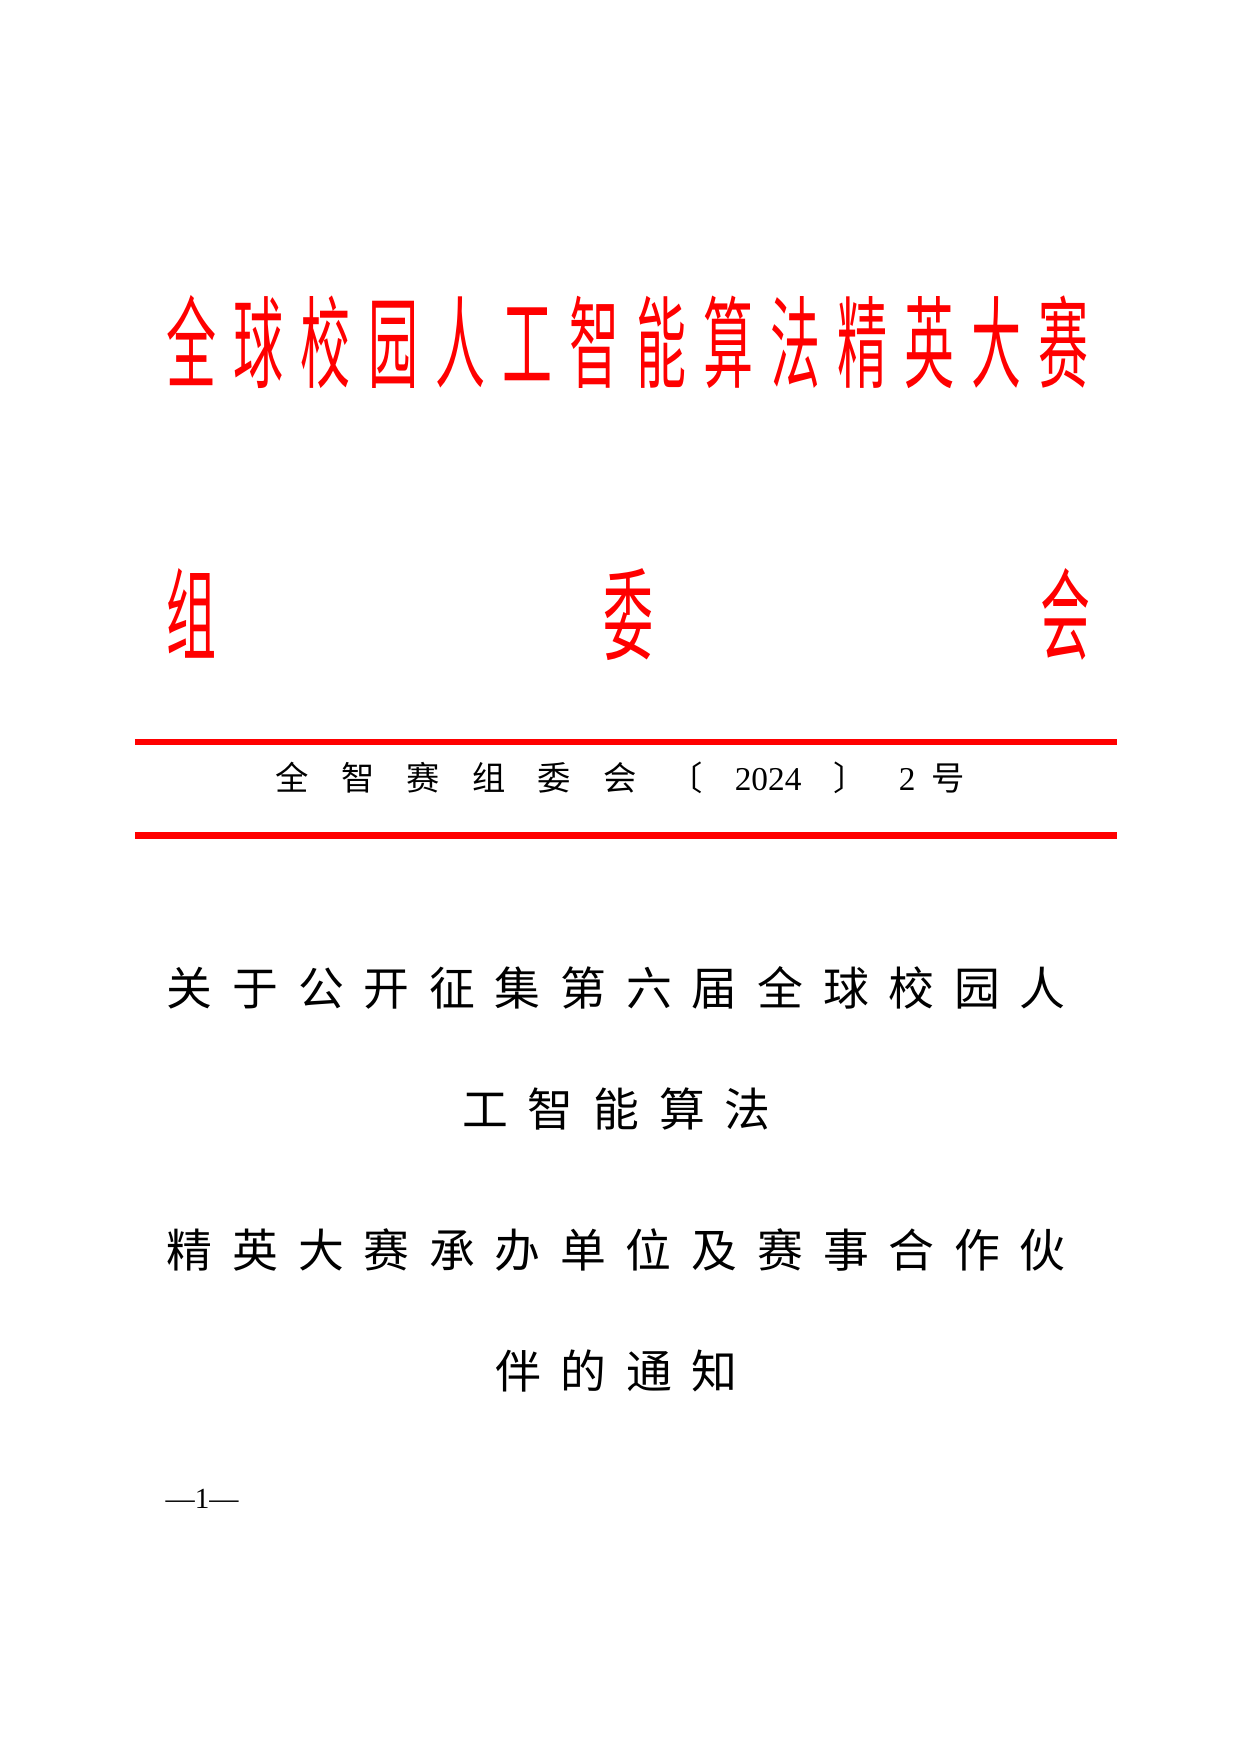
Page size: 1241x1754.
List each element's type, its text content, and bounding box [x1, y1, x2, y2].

title 关于公开征集第六届全球校园人工智能算法 [167, 925, 1085, 1167]
table_cell 全智赛组委会〔2024〕2号 [135, 745, 1117, 832]
table_header 全球校园人工智能算法精英大赛组委会 [135, 247, 1117, 739]
title 精英大赛承办单位及赛事合作伙伴的通知 [167, 1187, 1085, 1429]
